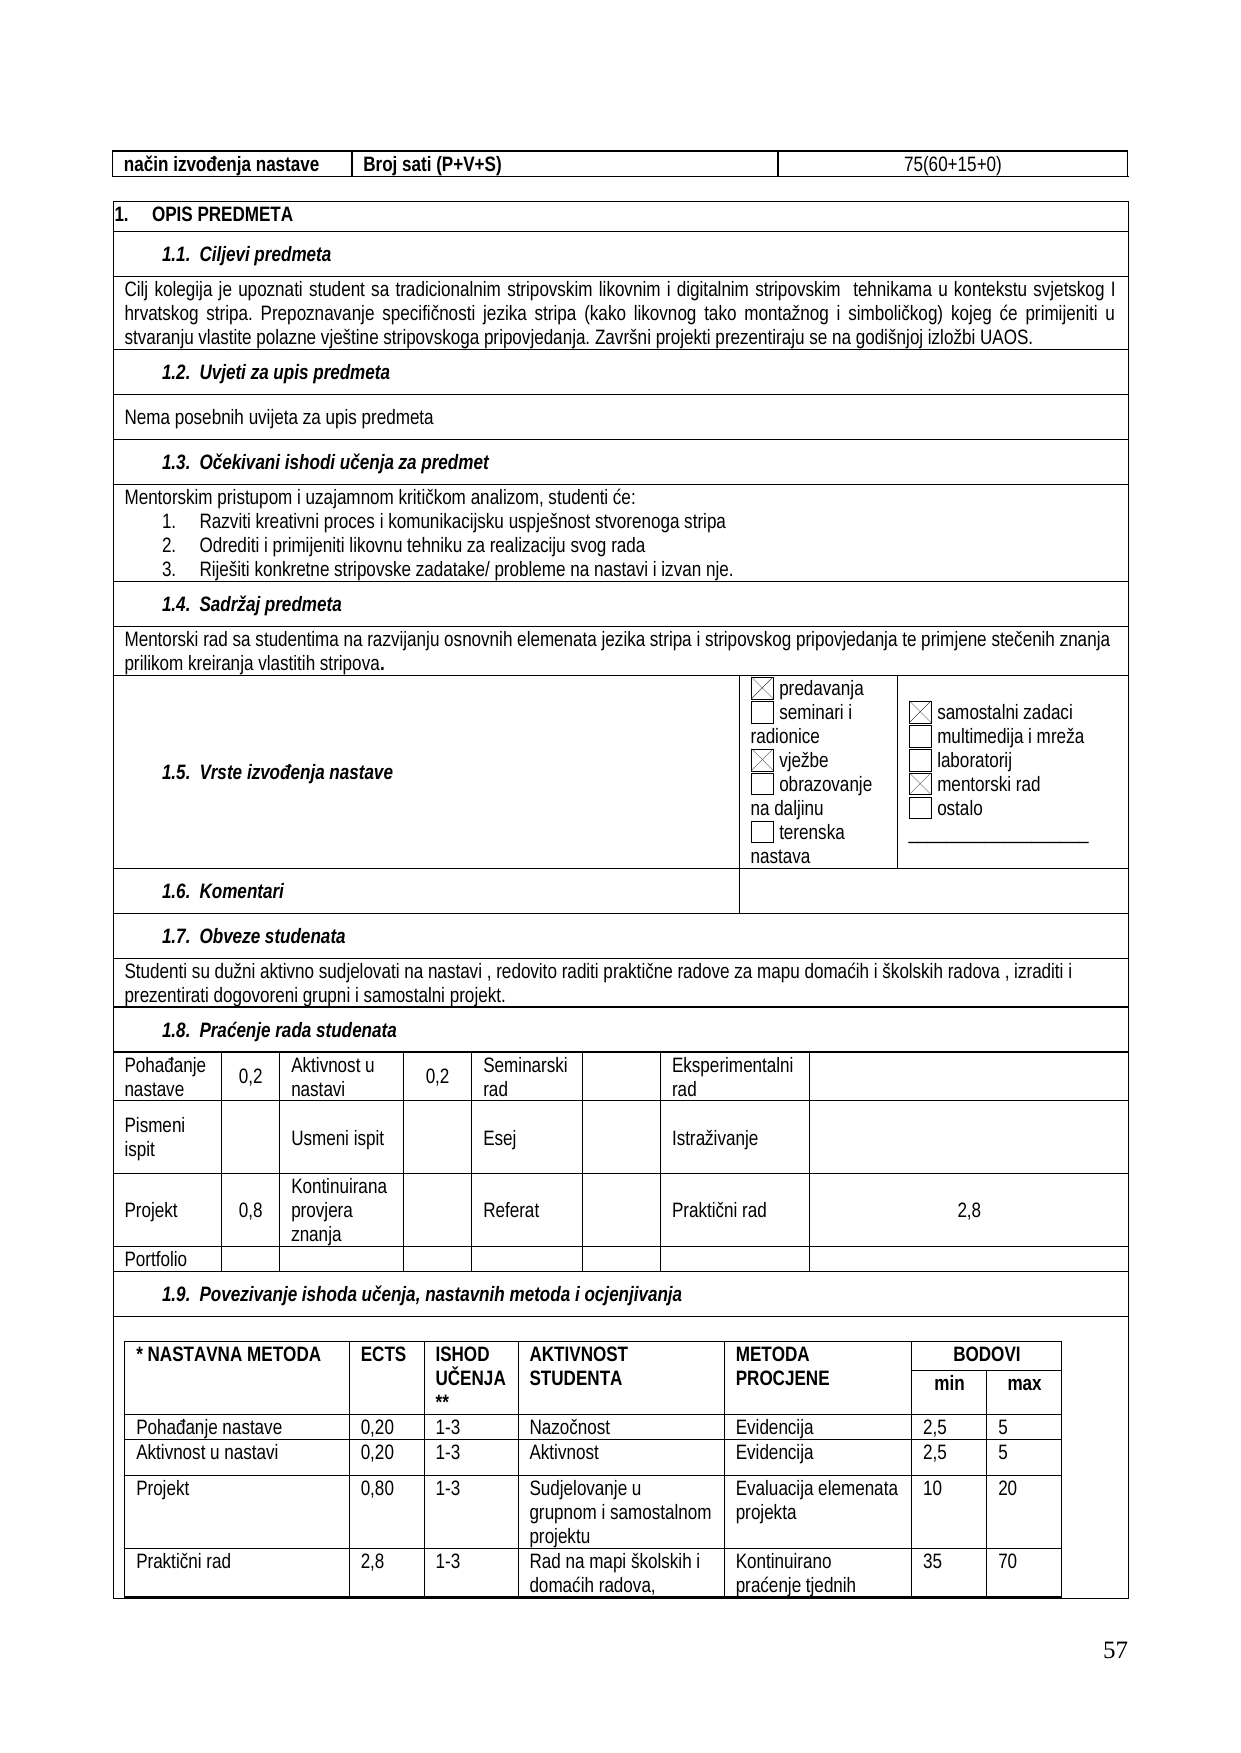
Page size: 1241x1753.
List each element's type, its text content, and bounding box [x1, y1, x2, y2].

table_cell Referat [472, 1174, 582, 1246]
table_cell 2,8 [810, 1174, 1128, 1246]
table_cell Eksperimentalni rad [661, 1053, 809, 1100]
table_cell 75(60+15+0) [779, 152, 1127, 176]
table_cell [661, 1247, 809, 1271]
table_cell samostalni zadaci multimedija i mreža laboratorij mentorski rad ostalo ___________________ [898, 676, 1128, 867]
table_cell [404, 1101, 471, 1173]
table_cell Usmeni ispit [280, 1101, 403, 1173]
table_cell Nema posebnih uvijeta za upis predmeta [114, 395, 1128, 439]
table_cell predavanja seminari i radionice vježbe obrazovanje na daljinu terenska nastava [740, 676, 897, 867]
table_cell Cilj kolegija je upoznati student sa tradicionalnim stripovskim likovnim i digitalnim stripovskim tehnikama u kontekstu svjetskog I hrvatskog stripa. Prepoznavanje specifičnosti jezika stripa (kako likovnog tako montažnog i simboličkog) kojeg će primijeniti u stvaranju vlastite polazne vještine stripovskoga pripovjedanja. Završni projekti prezentiraju se na godišnjoj izložbi UAOS. [114, 277, 1128, 349]
table_cell Broj sati (P+V+S) [353, 152, 777, 176]
table_cell [583, 1053, 660, 1100]
table_cell Studenti su dužni aktivno sudjelovati na nastavi , redovito raditi praktične radove za mapu domaćih i školskih radova , izraditi i prezentirati dogovoreni grupni i samostalni projekt. [114, 959, 1128, 1006]
table_cell 0,8 [222, 1174, 279, 1246]
table_cell Mentorski rad sa studentima na razvijanju osnovnih elemenata jezika stripa i stripovskog pripovjedanja te primjene stečenih znanja prilikom kreiranja vlastitih stripova. [114, 627, 1128, 675]
table_cell Uvjeti za upis predmeta [114, 350, 1128, 394]
table_cell Projekt [114, 1174, 221, 1246]
table_cell Istraživanje [661, 1101, 809, 1173]
table_cell [114, 1317, 1128, 1597]
table_header OPIS PREDMETA [114, 202, 1128, 231]
table_cell [583, 1174, 660, 1246]
table_cell Očekivani ishodi učenja za predmet [114, 440, 1128, 484]
table_cell [740, 869, 1128, 912]
table_cell [810, 1247, 1128, 1271]
table_cell Praktični rad [661, 1174, 809, 1246]
table_cell Seminarski rad [472, 1053, 582, 1100]
table_cell [583, 1101, 660, 1173]
table_cell Kontinuirana provjera znanja [280, 1174, 403, 1246]
table_cell 0,2 [404, 1053, 471, 1100]
table_cell Portfolio [114, 1247, 221, 1271]
table_cell [404, 1247, 471, 1271]
table_cell Komentari [114, 869, 739, 912]
table_cell Aktivnost u nastavi [280, 1053, 403, 1100]
table_cell Esej [472, 1101, 582, 1173]
table_cell [222, 1247, 279, 1271]
table_cell Sadržaj predmeta [114, 582, 1128, 626]
table_cell [404, 1174, 471, 1246]
table_cell [280, 1247, 403, 1271]
table_cell [583, 1247, 660, 1271]
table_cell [113, 152, 351, 176]
table_cell Praćenje rada studenata [114, 1008, 1128, 1051]
table_cell Povezivanje ishoda učenja, nastavnih metoda i ocjenjivanja [114, 1272, 1128, 1316]
table_cell Mentorskim pristupom i uzajamnom kritičkom analizom, studenti će: Razviti kreativni proces i komunikacijsku uspješnost stvorenoga stripa Odrediti i primijeniti likovnu tehniku za realizaciju svog rada Riješiti konkretne stripovske zadatake/ probleme na nastavi i izvan nje. [114, 485, 1128, 581]
table_cell 0,2 [222, 1053, 279, 1100]
table_cell Vrste izvođenja nastave [114, 676, 739, 867]
table_cell [810, 1053, 1128, 1100]
table_cell [810, 1101, 1128, 1173]
table_cell [222, 1101, 279, 1173]
table_cell [472, 1247, 582, 1271]
table_cell Obveze studenata [114, 914, 1128, 957]
table_cell Pohađanje nastave [114, 1053, 221, 1100]
table_cell Ciljevi predmeta [114, 232, 1128, 276]
table_cell Pismeni ispit [114, 1101, 221, 1173]
